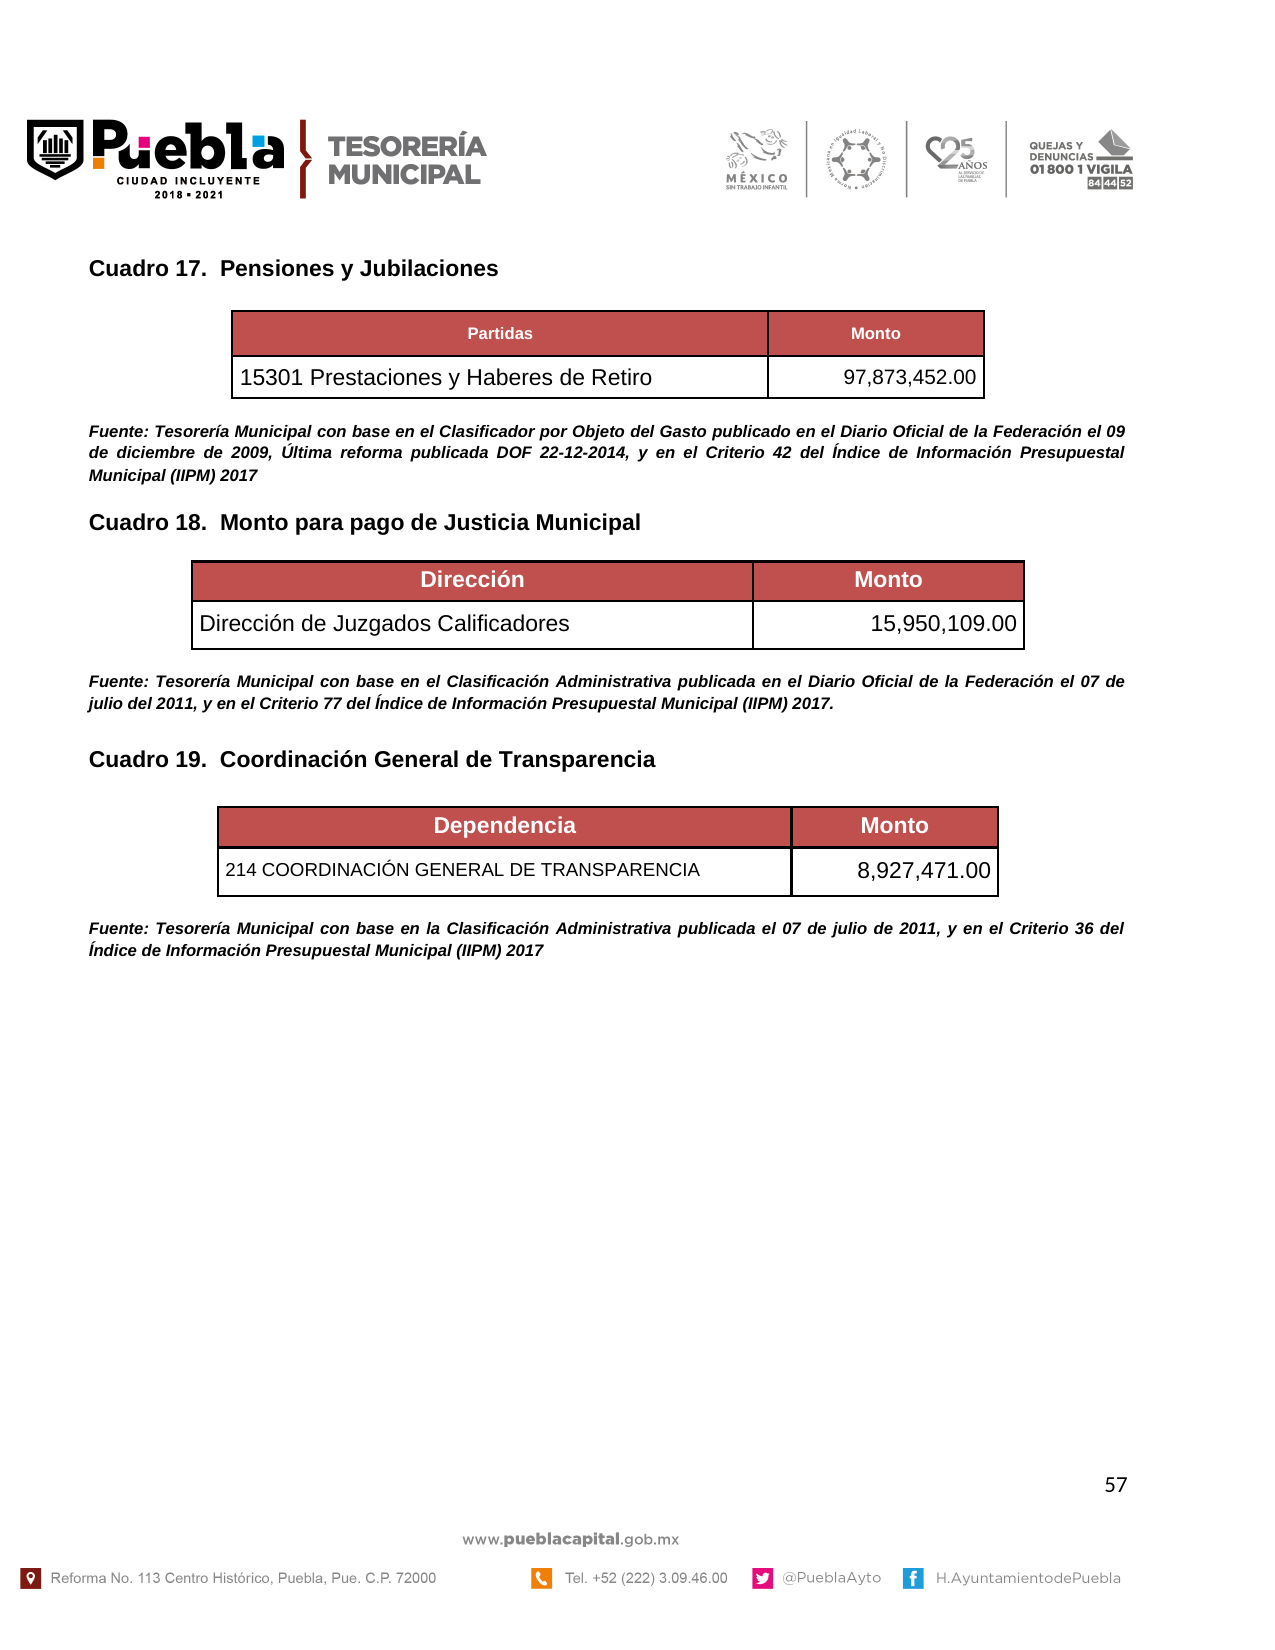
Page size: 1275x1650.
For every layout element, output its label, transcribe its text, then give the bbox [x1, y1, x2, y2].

text Cuadro 19. Coordinación General de Transparencia [89, 746, 1127, 772]
text Fuente: Tesorería Municipal con base en el Clasificación Administrativa publicada en el Diario Oficial de la Federación el 07 de julio del 2011, y en el Criterio 77 del Índice de Información Presupuestal Municipal (IIPM) 2017. [89, 671, 1127, 713]
picture [0, 31, 1220, 221]
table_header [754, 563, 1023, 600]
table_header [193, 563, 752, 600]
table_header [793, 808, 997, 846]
text Fuente: Tesorería Municipal con base en el Clasificador por Objeto del Gasto publicado en el Diario Oficial de la Federación el 09 de diciembre de 2009, Última reforma publicada DOF 22-12-2014, y en el Criterio 42 del Índice de Información Presupuestal Municipal (IIPM) 2017 [89, 421, 1127, 484]
text Cuadro 17. Pensiones y Jubilaciones [89, 255, 1127, 282]
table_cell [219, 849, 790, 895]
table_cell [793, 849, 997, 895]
text Cuadro 18. Monto para pago de Justicia Municipal [89, 509, 1127, 536]
text Fuente: Tesorería Municipal con base en la Clasificación Administrativa publicada el 07 de julio de 2011, y en el Criterio 36 del Índice de Información Presupuestal Municipal (IIPM) 2017 [89, 919, 1127, 960]
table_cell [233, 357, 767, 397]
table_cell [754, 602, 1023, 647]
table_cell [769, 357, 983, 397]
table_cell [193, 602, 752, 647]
picture [0, 1527, 1209, 1650]
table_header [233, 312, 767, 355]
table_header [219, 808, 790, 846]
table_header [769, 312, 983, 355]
